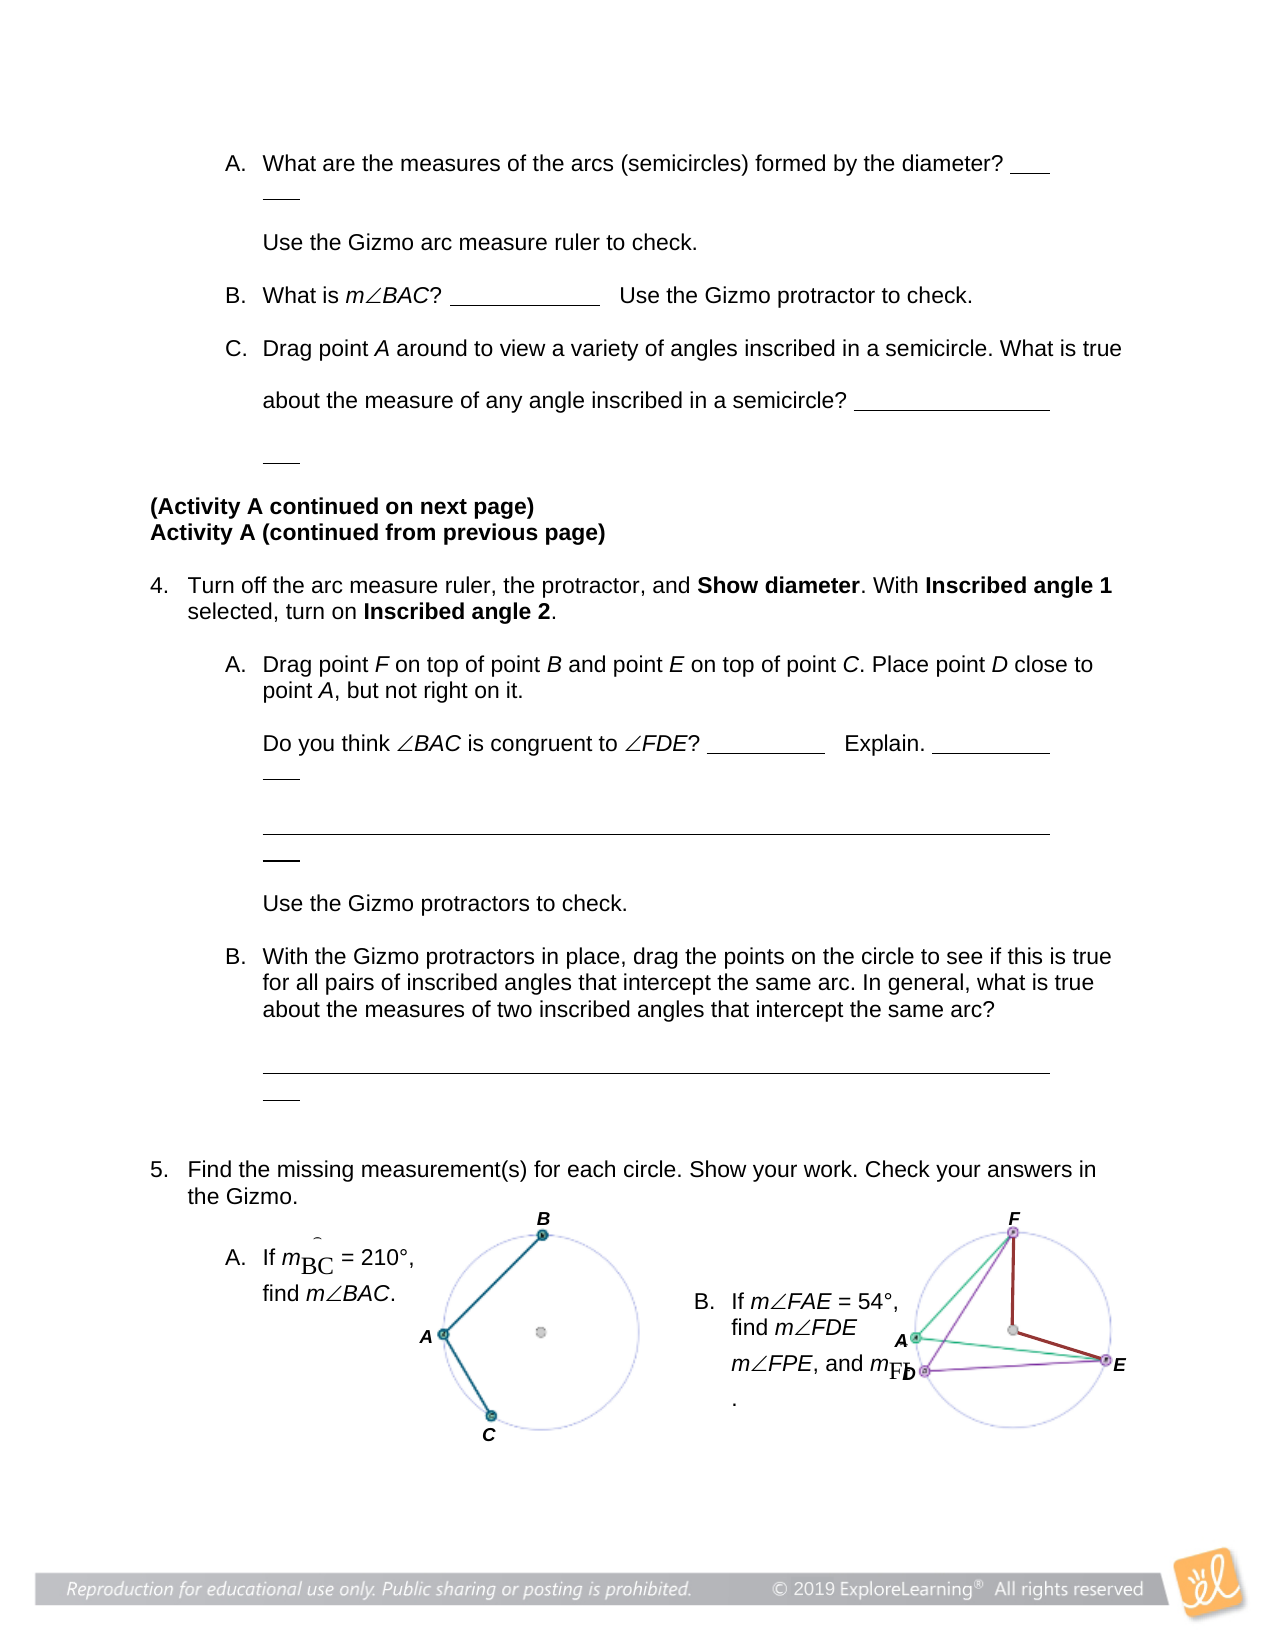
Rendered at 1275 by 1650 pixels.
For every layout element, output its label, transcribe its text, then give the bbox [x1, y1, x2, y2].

list What are the measures of the arcs (semicircles) formed by the diameter? [225, 150, 1125, 203]
list Turn off the arc measure ruler, the protractor, and Show diameter. With Inscribed angle 1 selected, turn on Inscribed angle 2. [150, 572, 1125, 624]
text Use the Gizmo arc measure ruler to check. [262, 229, 1125, 255]
text Use the Gizmo protractors to check. [262, 890, 1125, 917]
list Find the missing measurement(s) for each circle. Show your work. Check your answers in the Gizmo. [150, 1156, 1125, 1209]
picture [436, 1227, 643, 1434]
picture [910, 1226, 1113, 1433]
picture [0, 1532, 1275, 1650]
text Do you think BAC is congruent to FDE? Explain. [262, 730, 1125, 782]
list If mFAE = 54°, find mFDE mFPE, and m. [694, 1288, 910, 1411]
list Drag point A around to view a variety of angles inscribed in a semicircle. What is true about the measure of any angle inscribed in a semicircle? [225, 334, 1125, 466]
text Activity A (continued from previous page) [150, 519, 1125, 545]
list Drag point F on top of point B and point E on top of point C. Place point D close to point A, but not right on it. [225, 651, 1125, 703]
list With the Gizmo protractors in place, drag the points on the circle to see if this is true for all pairs of inscribed angles that intercept the same arc. In general, what is true about the measures of two inscribed angles that intercept the same arc? [225, 943, 1125, 1022]
text (Activity A continued on next page) [150, 493, 1125, 519]
list If m = 210°, find mBAC. [225, 1235, 431, 1306]
list What is mBAC? Use the Gizmo protractor to check. [225, 282, 1125, 308]
